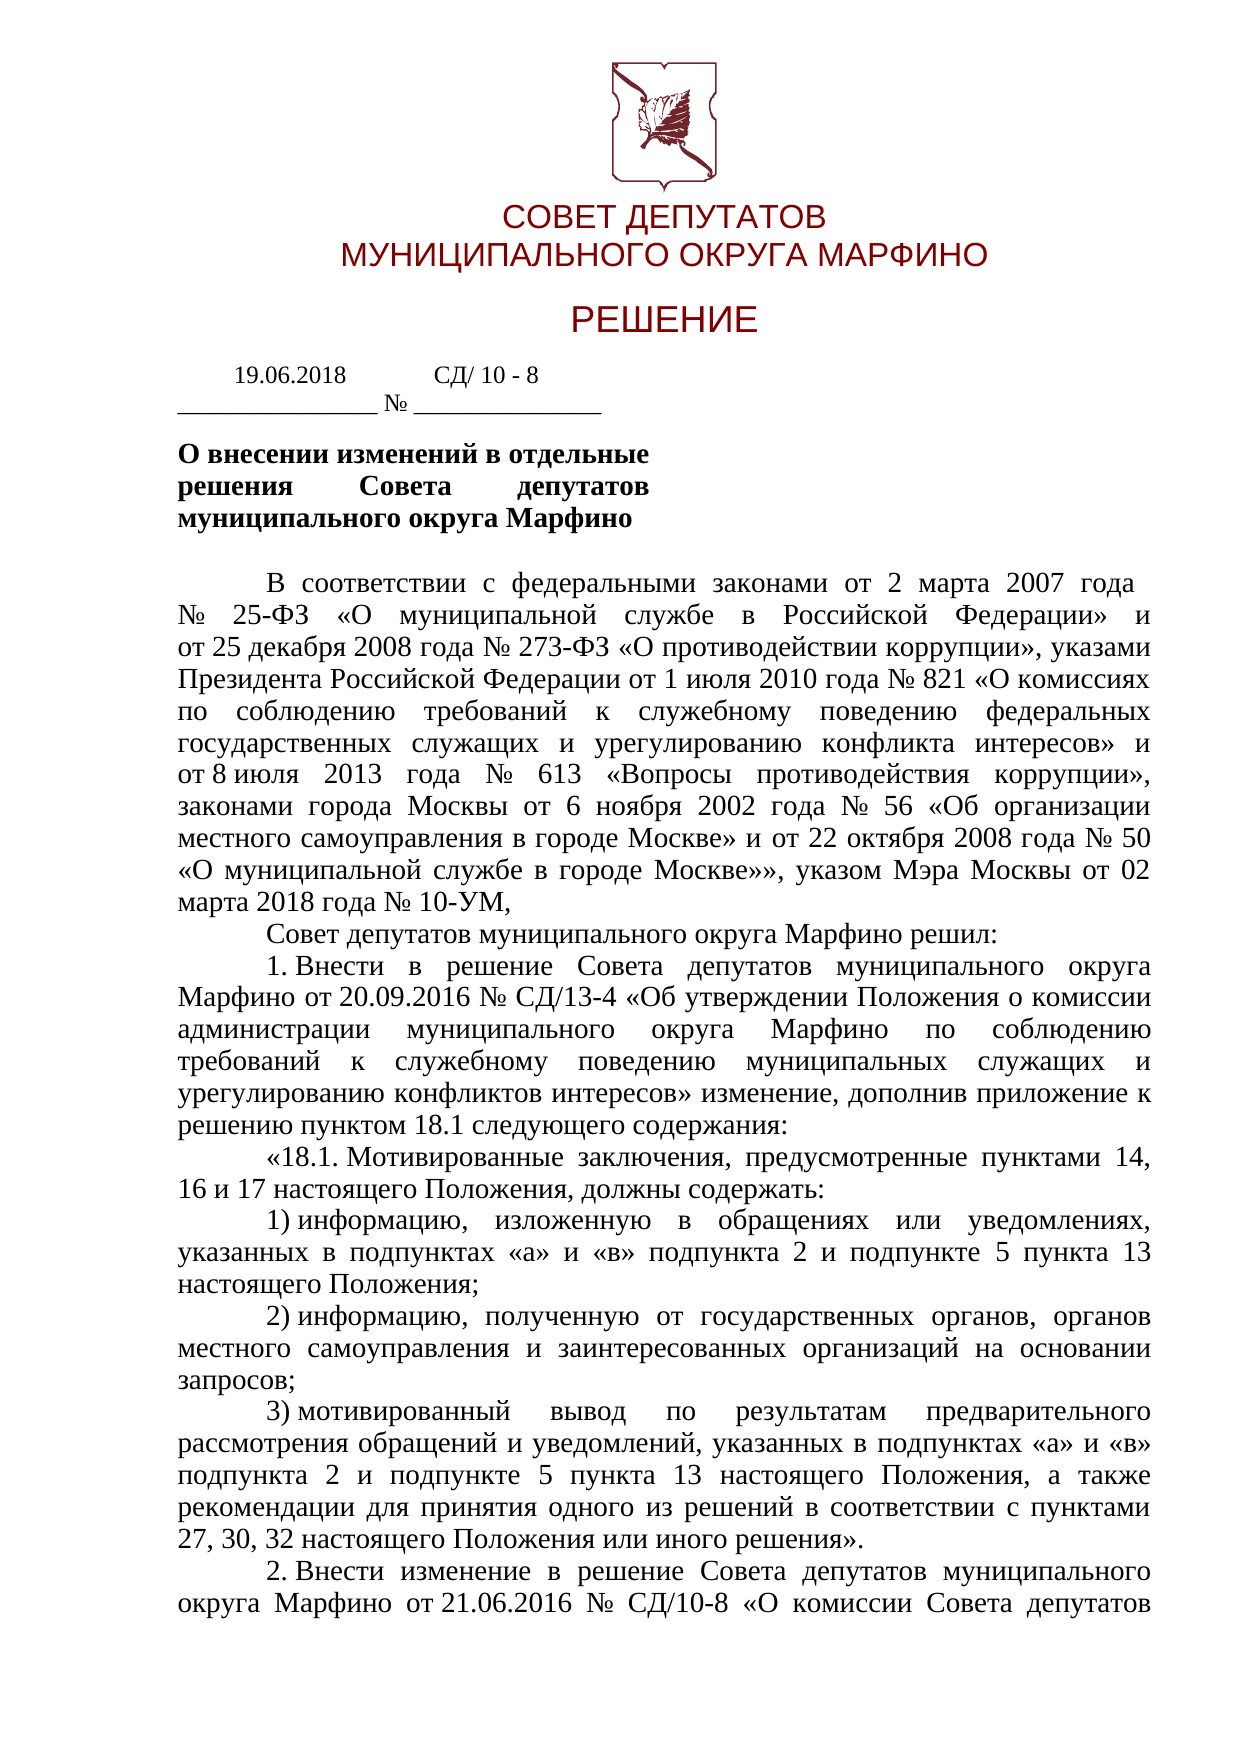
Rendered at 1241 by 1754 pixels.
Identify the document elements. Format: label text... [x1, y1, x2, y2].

text 1) информацию, изложенную в обращениях или уведомлениях, указанных в подпунктах «а» и «в» подпункта 2 и подпункте 5 пункта 13 настоящего Положения; [177, 1204, 1152, 1300]
text «18.1. Мотивированные заключения, предусмотренные пунктами 14, 16 и 17 настоящего Положения, должны содержать: [177, 1141, 1152, 1204]
text СОВЕТ ДЕПУТАТОВ [177, 197, 1152, 235]
text 3) мотивированный вывод по результатам предварительного рассмотрения обращений и уведомлений, указанных в подпунктах «а» и «в» подпункта 2 и подпункте 5 пункта 13 настоящего Положения, а также рекомендации для принятия одного из решений в соответствии с пунктами 27, 30, 32 настоящего Положения или иного решения». [177, 1395, 1152, 1554]
text ________________ № _______________ [177, 388, 1152, 417]
text РЕШЕНИЕ [177, 297, 1152, 341]
text 2) информацию, полученную от государственных органов, органов местного самоуправления и заинтересованных организаций на основании запросов; [177, 1300, 1152, 1395]
text 1. Внести в решение Совета депутатов муниципального округа Марфино от 20.09.2016 № СД/13-4 «Об утверждении Положения о комиссии администрации муниципального округа Марфино по соблюдению требований к служебному поведению муниципальных служащих и урегулированию конфликтов интересов» изменение, дополнив приложение к решению пунктом 18.1 следующего содержания: [177, 949, 1152, 1141]
text В соответствии с федеральными законами от 2 марта 2007 года № 25-ФЗ «О муниципальной службе в Российской Федерации» и от 25 декабря 2008 года № 273-ФЗ «О противодействии коррупции», указами Президента Российской Федерации от 1 июля 2010 года № 821 «О комиссиях по соблюдению требований к служебному поведению федеральных государственных служащих и урегулированию конфликта интересов» и от 8 июля 2013 года № 613 «Вопросы противодействия коррупции», законами города Москвы от 6 ноября 2002 года № 56 «Об организации местного самоуправления в городе Москве» и от 22 октября 2008 года № 50 «О муниципальной службе в городе Москве»», указом Мэра Москвы от 02 марта 2018 года № 10-УМ, [177, 567, 1152, 918]
text О внесении изменений в отдельные решения Совета депутатов муниципального округа Марфино [177, 438, 650, 534]
text МУНИЦИПАЛЬНОГО ОКРУГА МАРФИНО [177, 235, 1152, 273]
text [177, 1554, 1152, 1618]
text Совет депутатов муниципального округа Марфино решил: [177, 918, 1152, 949]
text 19.06.2018 СД/ 10 - 8 [177, 360, 1152, 388]
